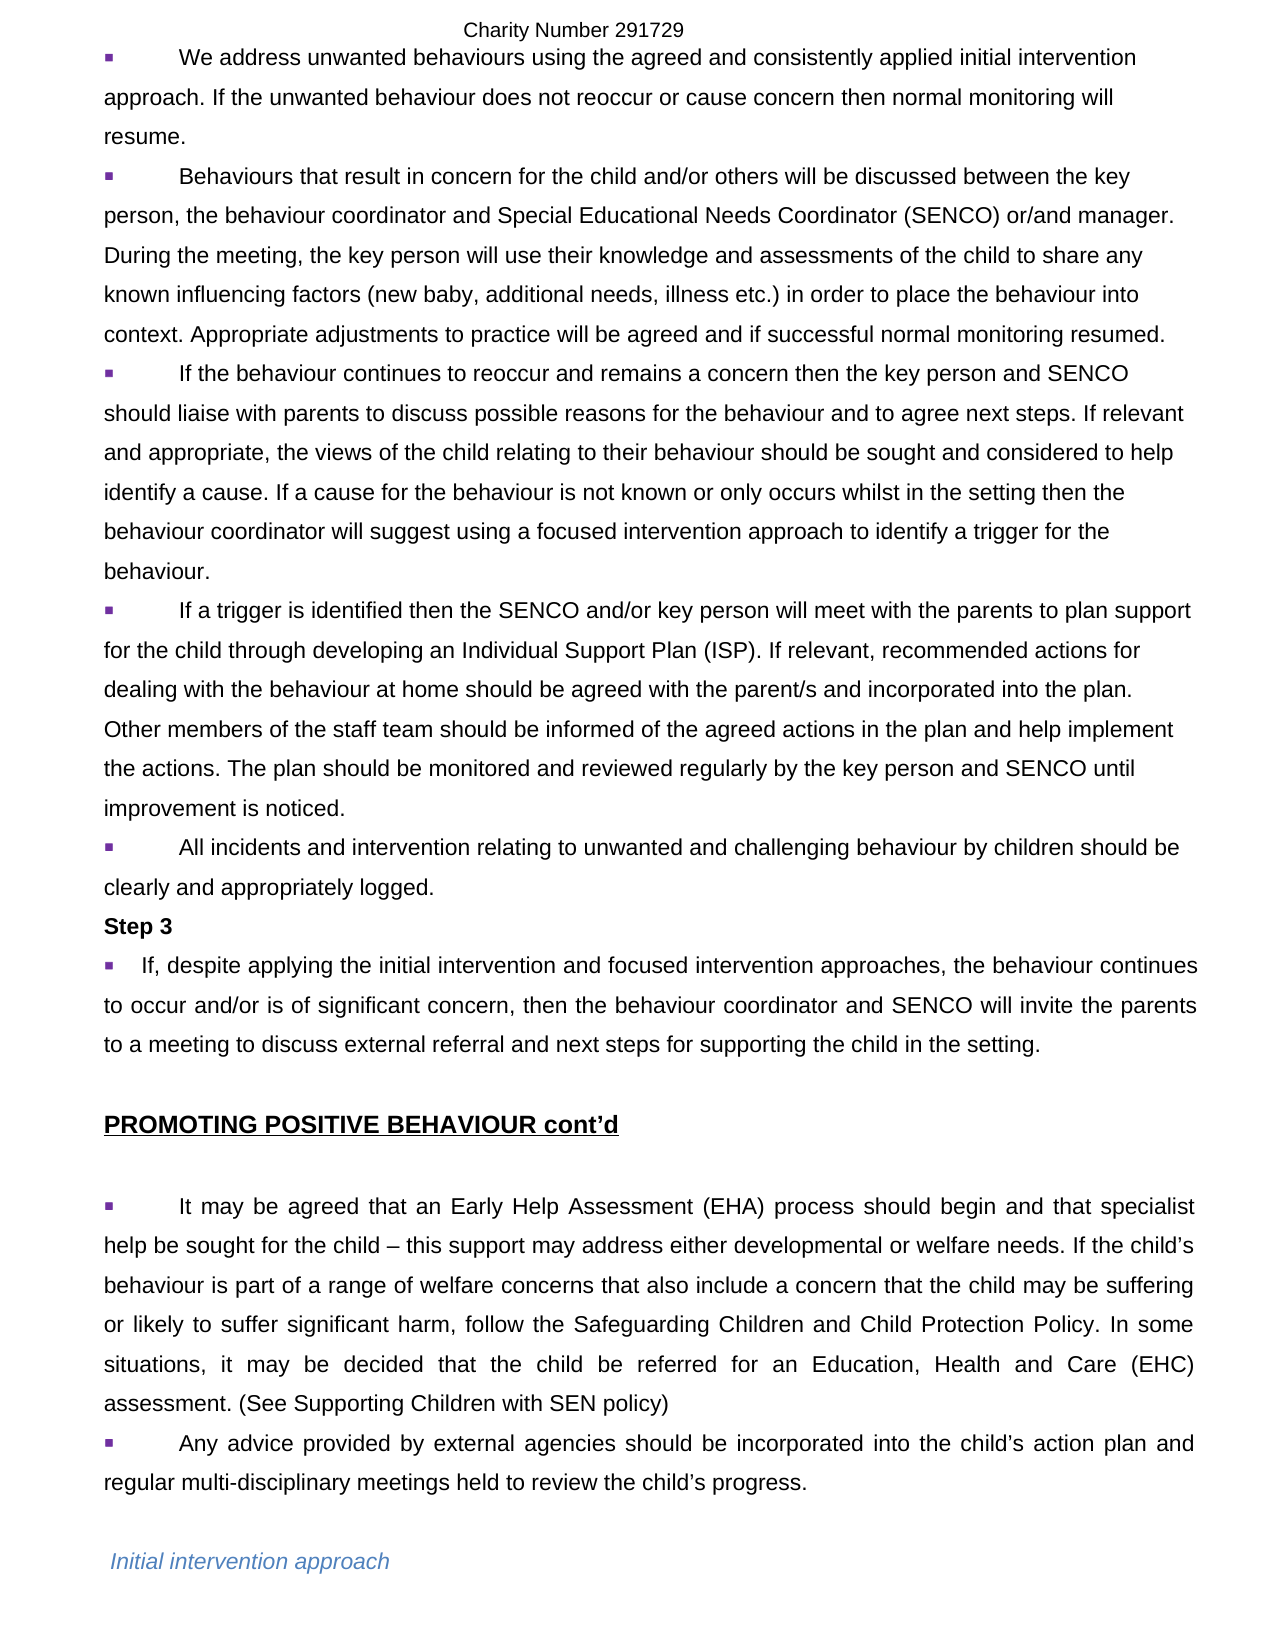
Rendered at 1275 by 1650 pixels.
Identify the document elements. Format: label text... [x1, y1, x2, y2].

list If, despite applying the initial intervention and focused intervention approaches, the behaviour continues to occur and/or is of significant concern, then the behaviour coordinator and SENCO will invite the parents to a meeting to discuss external referral and next steps for supporting the child in the setting. [103, 952, 1198, 1058]
list All incidents and intervention relating to unwanted and challenging behaviour by children should be clearly and appropriately logged. [103, 834, 1196, 900]
list Any advice provided by external agencies should be incorporated into the child’s action plan and regular multi-disciplinary meetings held to review the child’s progress. [103, 1430, 1196, 1496]
list It may be agreed that an Early Help Assessment (EHA) process should begin and that specialist help be sought for the child – this support may address either developmental or welfare needs. If the child’s behaviour is part of a range of welfare concerns that also include a concern that the child may be suffering or likely to suffer significant harm, follow the Safeguarding Children and Child Protection Policy. In some situations, it may be decided that the child be referred for an Education, Health and Care (EHC) assessment. (See Supporting Children with SEN policy) [103, 1193, 1196, 1417]
list If a trigger is identified then the SENCO and/or key person will meet with the parents to plan support for the child through developing an Individual Support Plan (ISP). If relevant, recommended actions for dealing with the behaviour at home should be agreed with the parent/s and incorporated into the plan. Other members of the staff team should be informed of the agreed actions in the plan and help implement the actions. The plan should be monitored and reviewed regularly by the key person and SENCO until improvement is noticed. [103, 597, 1196, 821]
text Initial intervention approach [103, 1548, 1198, 1574]
list We address unwanted behaviours using the agreed and consistently applied initial intervention approach. If the unwanted behaviour does not reoccur or cause concern then normal monitoring will resume. [103, 44, 1196, 150]
list If the behaviour continues to reoccur and remains a concern then the key person and SENCO should liaise with parents to discuss possible reasons for the behaviour and to agree next steps. If relevant and appropriate, the views of the child relating to their behaviour should be sought and considered to help identify a cause. If a cause for the behaviour is not known or only occurs whilst in the setting then the behaviour coordinator will suggest using a focused intervention approach to identify a trigger for the behaviour. [103, 360, 1196, 584]
text Step 3 [103, 913, 1196, 939]
text PROMOTING POSITIVE BEHAVIOUR cont’d [103, 1110, 1198, 1139]
list Behaviours that result in concern for the child and/or others will be discussed between the key person, the behaviour coordinator and Special Educational Needs Coordinator (SENCO) or/and manager. During the meeting, the key person will use their knowledge and assessments of the child to share any known influencing factors (new baby, additional needs, illness etc.) in order to place the behaviour into context. Appropriate adjustments to practice will be agreed and if successful normal monitoring resumed. [103, 163, 1196, 347]
